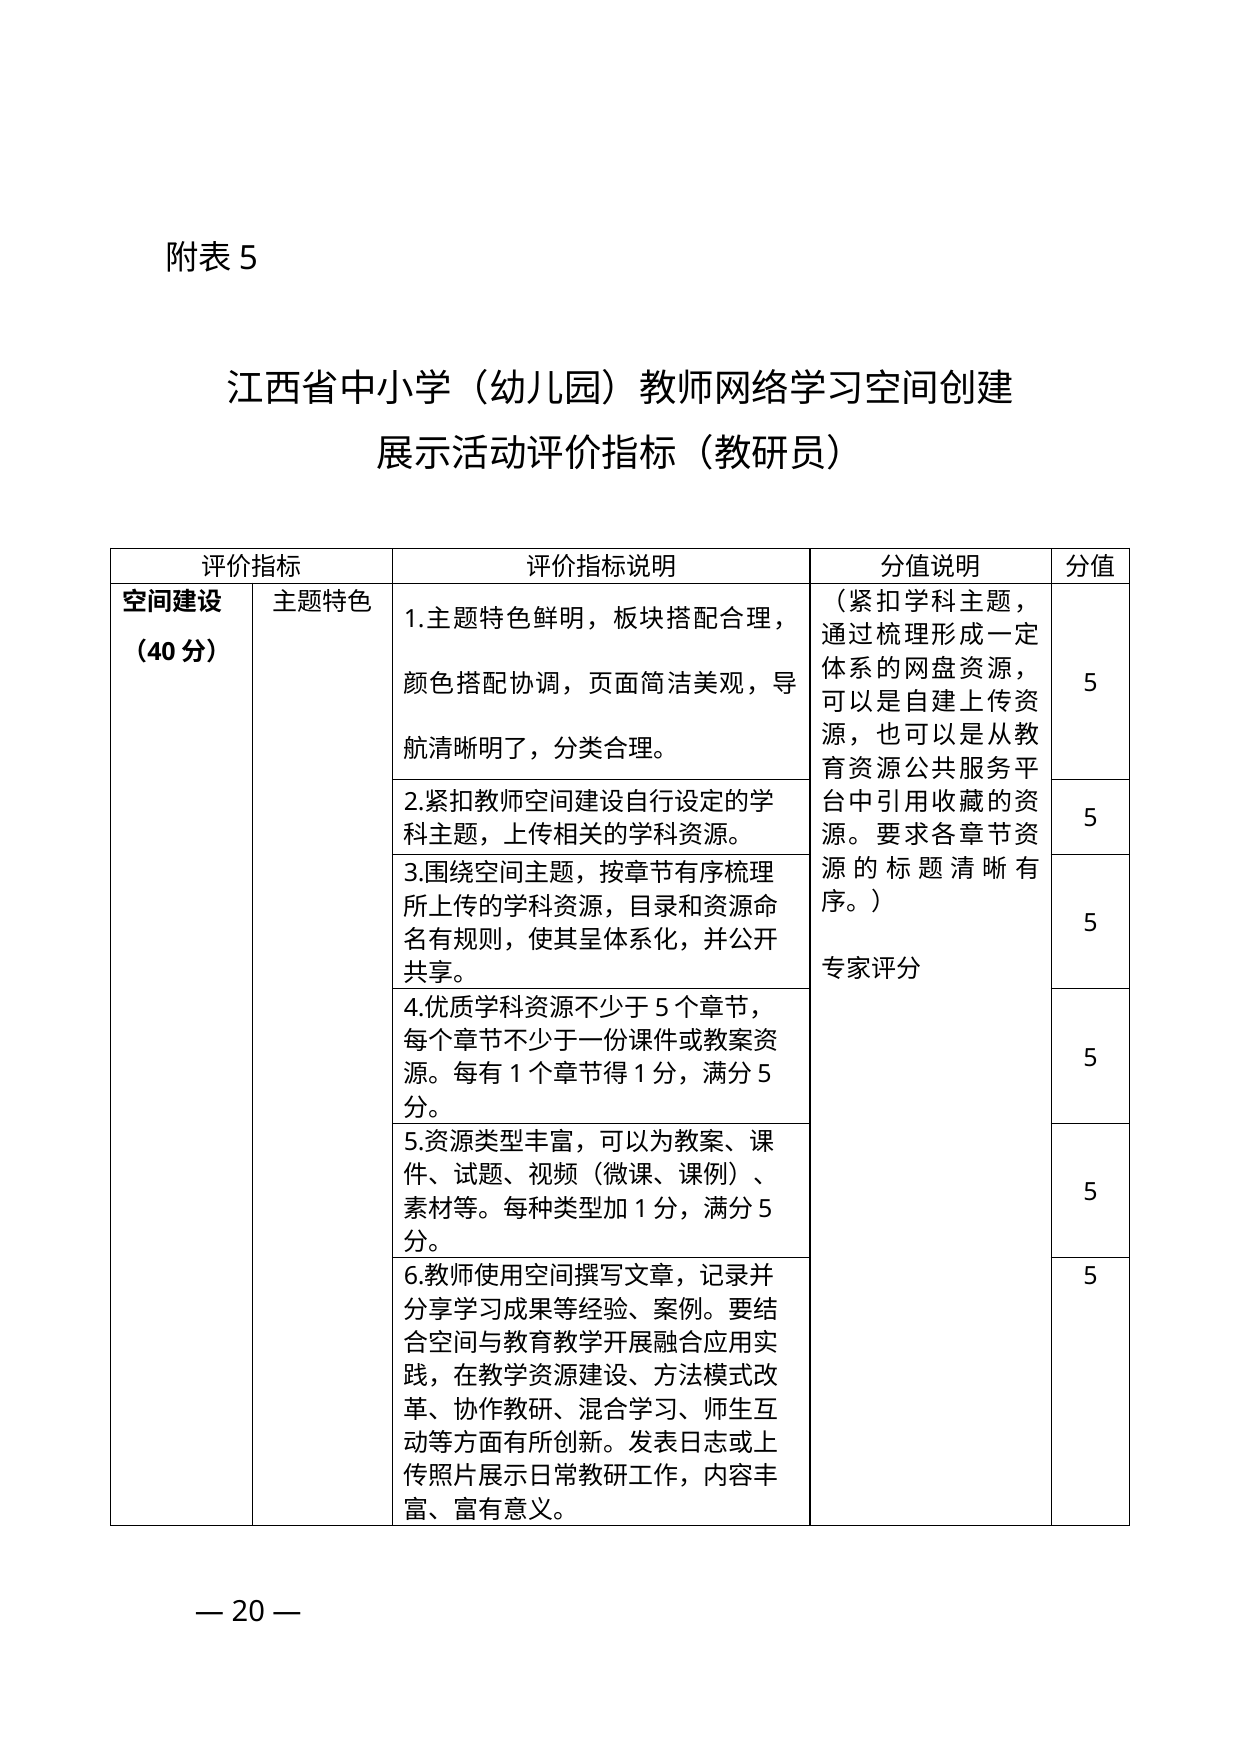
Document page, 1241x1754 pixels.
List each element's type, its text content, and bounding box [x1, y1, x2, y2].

table_cell 5 [1052, 1258, 1129, 1525]
table_cell 2.紧扣教师空间建设自行设定的学科主题，上传相关的学科资源。 [393, 780, 809, 854]
table_header 分值说明 [811, 549, 1051, 583]
table_cell 5 [1052, 584, 1129, 779]
table_cell 4.优质学科资源不少于5个章节，每个章节不少于一份课件或教案资源。每有1个章节得1分，满分5分。 [393, 989, 809, 1123]
table_cell 5 [1052, 1124, 1129, 1257]
table_cell 1.主题特色鲜明，板块搭配合理，颜色搭配协调，页面简洁美观，导航清晰明了，分类合理。 [393, 584, 809, 779]
table_cell 空间建设 （40分） [111, 584, 252, 1525]
text 展示活动评价指标（教研员） [165, 417, 1075, 482]
table_header 评价指标说明 [393, 549, 809, 583]
table_cell 主题特色 [253, 584, 392, 1525]
table_cell 3.围绕空间主题，按章节有序梳理所上传的学科资源，目录和资源命名有规则，使其呈体系化，并公开共享。 [393, 855, 809, 988]
table_cell （紧扣学科主题，通过梳理形成一定体系的网盘资源，可以是自建上传资源，也可以是从教育资源公共服务平台中引用收藏的资源。要求各章节资源的标题清晰有序。） 专家评分 [811, 584, 1051, 1525]
table_cell 5.资源类型丰富，可以为教案、课件、试题、视频（微课、课例）、素材等。每种类型加1分，满分5分。 [393, 1124, 809, 1257]
table_header 分值 [1052, 549, 1129, 583]
table_cell 5 [1052, 780, 1129, 854]
table_cell 5 [1052, 855, 1129, 988]
text 附表5 [165, 222, 1103, 287]
table_header 评价指标 [111, 549, 392, 583]
table_cell 5 [1052, 989, 1129, 1123]
table_cell 6.教师使用空间撰写文章，记录并分享学习成果等经验、案例。要结合空间与教育教学开展融合应用实践，在教学资源建设、方法模式改革、协作教研、混合学习、师生互动等方面有所创新。发表日志或上传照片展示日常教研工作，内容丰富、富有意义。 [393, 1258, 809, 1525]
text 江西省中小学（幼儿园）教师网络学习空间创建 [165, 352, 1075, 417]
